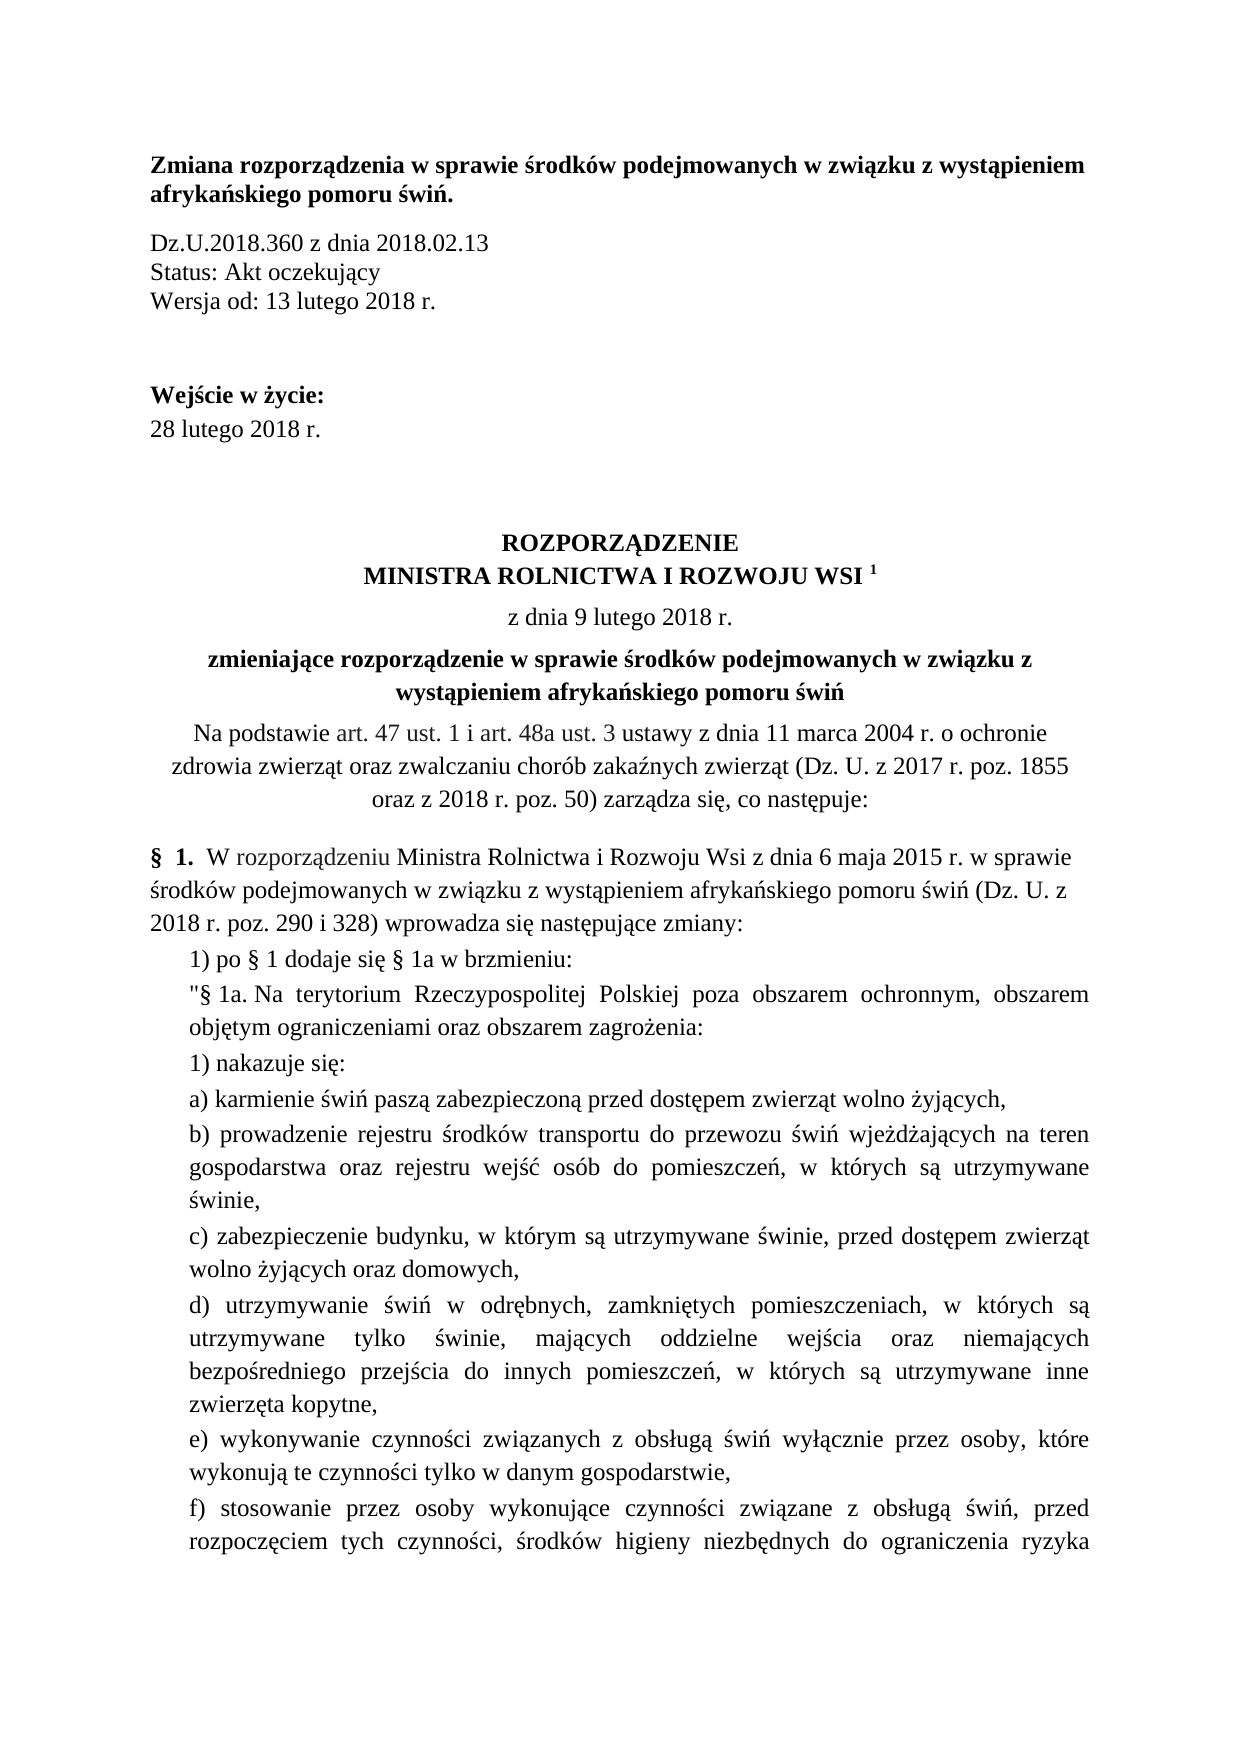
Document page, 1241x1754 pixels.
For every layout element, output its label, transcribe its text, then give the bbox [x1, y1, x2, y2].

text Na podstawie art. 47 ust. 1 i art. 48a ust. 3 ustawy z dnia 11 marca 2004 r. o ochronie zdrowia zwierząt oraz zwalczaniu chorób zakaźnych zwierząt (Dz. U. z 2017 r. poz. 1855 oraz z 2018 r. poz. 50) zarządza się, co następuje: [150, 718, 1090, 813]
text zmieniające rozporządzenie w sprawie środków podejmowanych w związku z wystąpieniem afrykańskiego pomoru świń [150, 644, 1090, 705]
text 28 lutego 2018 r. [150, 414, 1090, 442]
text 1) nakazuje się: [189, 1048, 1090, 1077]
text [189, 1493, 1090, 1555]
text Status: Akt oczekujący [150, 257, 1090, 286]
text MINISTRA ROLNICTWA I ROZWOJU WSI 1 [150, 561, 1090, 590]
text § 1. W rozporządzeniu Ministra Rolnictwa i Rozwoju Wsi z dnia 6 maja 2015 r. w sprawie środków podejmowanych w związku z wystąpieniem afrykańskiego pomoru świń (Dz. U. z 2018 r. poz. 290 i 328) wprowadza się następujące zmiany: [150, 842, 1090, 937]
text Dz.U.2018.360 z dnia 2018.02.13 [150, 228, 1090, 257]
text "§ 1a. Na terytorium Rzeczypospolitej Polskiej poza obszarem ochronnym, obszarem objętym ograniczeniami oraz obszarem zagrożenia: [189, 979, 1090, 1041]
text Wejście w życie: [150, 381, 1090, 409]
text e) wykonywanie czynności związanych z obsługą świń wyłącznie przez osoby, które wykonują te czynności tylko w danym gospodarstwie, [189, 1424, 1090, 1486]
text z dnia 9 lutego 2018 r. [150, 602, 1090, 631]
text d) utrzymywanie świń w odrębnych, zamkniętych pomieszczeniach, w których są utrzymywane tylko świnie, mających oddzielne wejścia oraz niemających bezpośredniego przejścia do innych pomieszczeń, w których są utrzymywane inne zwierzęta kopytne, [189, 1290, 1090, 1417]
text b) prowadzenie rejestru środków transportu do przewozu świń wjeżdżających na teren gospodarstwa oraz rejestru wejść osób do pomieszczeń, w których są utrzymywane świnie, [189, 1119, 1090, 1214]
text Wersja od: 13 lutego 2018 r. [150, 286, 1090, 314]
text ROZPORZĄDZENIE [150, 528, 1090, 557]
title Zmiana rozporządzenia w sprawie środków podejmowanych w związku z wystąpieniem afrykańskiego pomoru świń. [150, 150, 1090, 207]
text c) zabezpieczenie budynku, w którym są utrzymywane świnie, przed dostępem zwierząt wolno żyjących oraz domowych, [189, 1221, 1090, 1283]
text a) karmienie świń paszą zabezpieczoną przed dostępem zwierząt wolno żyjących, [189, 1084, 1090, 1112]
text 1) po § 1 dodaje się § 1a w brzmieniu: [189, 944, 1090, 973]
